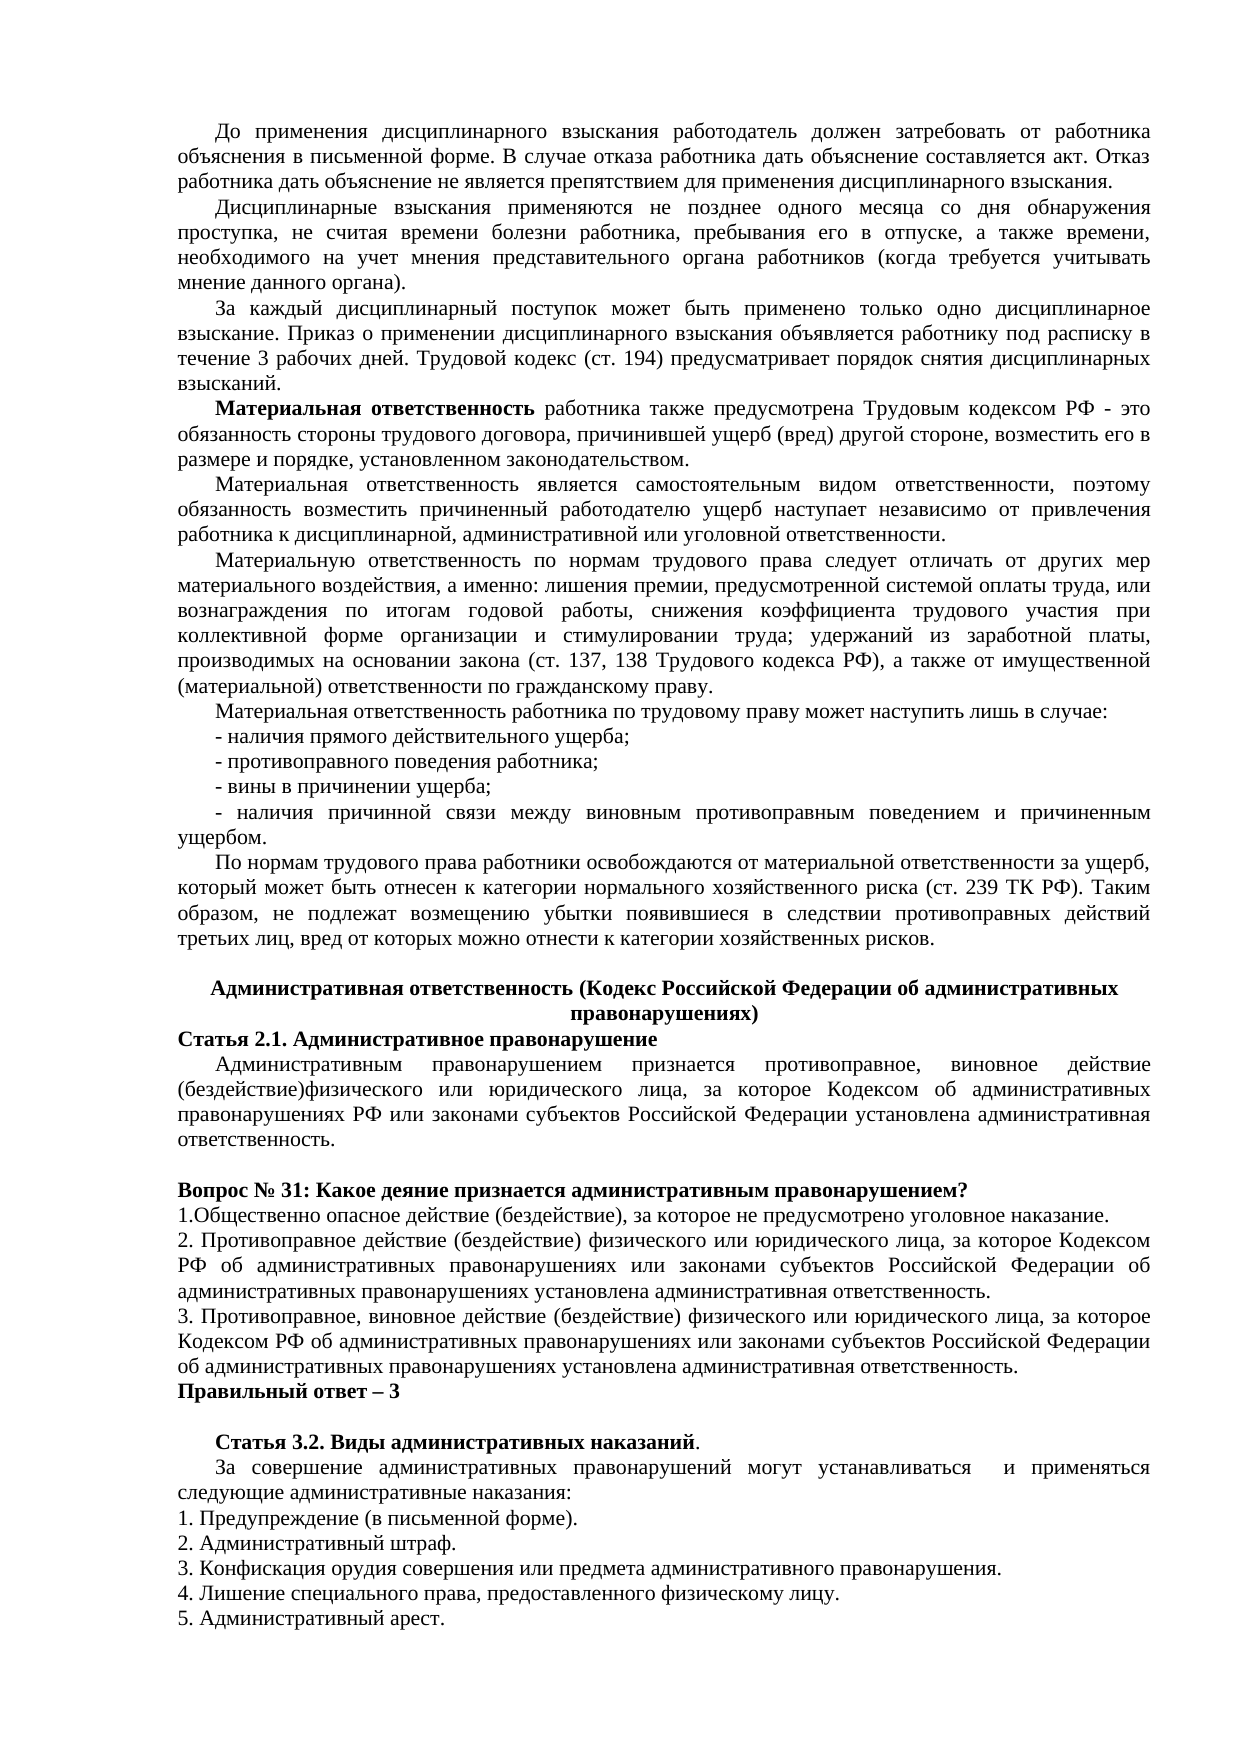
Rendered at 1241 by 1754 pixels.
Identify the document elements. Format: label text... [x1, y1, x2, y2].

text До применения дисциплинарного взыскания работодатель должен затребовать от работника объяснения в письменной форме. В случае отказа работника дать объяснение составляется акт. Отказ работника дать объяснение не является препятствием для применения дисциплинарного взыскания. [177, 118, 1152, 194]
text 2. Административный штраф. [177, 1530, 1152, 1555]
text Материальная ответственность является самостоятельным видом ответственности, поэтому обязанность возместить причиненный работодателю ущерб наступает независимо от привлечения работника к дисциплинарной, административной или уголовной ответственности. [177, 471, 1152, 547]
text 5. Административный арест. [177, 1605, 1152, 1631]
text Вопрос № 31: Какое деяние признается административным правонарушением? [177, 1177, 1152, 1202]
text Статья 3.2. Виды административных наказаний. [177, 1429, 1152, 1454]
text - наличия причинной связи между виновным противоправным поведением и причиненным ущербом. [177, 799, 1152, 849]
text 3. Конфискация орудия совершения или предмета административного правонарушения. [177, 1555, 1152, 1580]
text За каждый дисциплинарный поступок может быть применено только одно дисциплинарное взыскание. Приказ о применении дисциплинарного взыскания объявляется работнику под расписку в течение 3 рабочих дней. Трудовой кодекс (ст. 194) предусматривает порядок снятия дисциплинарных взысканий. [177, 294, 1152, 395]
text За совершение административных правонарушений могут устанавливаться и применяться следующие административные наказания: [177, 1454, 1152, 1504]
text Правильный ответ – 3 [177, 1378, 1152, 1404]
text Материальную ответственность по нормам трудового права следует отличать от других мер материального воздействия, а именно: лишения премии, предусмотренной системой оплаты труда, или вознаграждения по итогам годовой работы, снижения коэффициента трудового участия при коллективной форме организации и стимулировании труда; удержаний из заработной платы, производимых на основании закона (ст. 137, 138 Трудового кодекса РФ), а также от имущественной (материальной) ответственности по гражданскому праву. [177, 547, 1152, 698]
text 1.Общественно опасное действие (бездействие), за которое не предусмотрено уголовное наказание. [177, 1202, 1152, 1227]
text По нормам трудового права работники освобождаются от материальной ответственности за ущерб, который может быть отнесен к категории нормального хозяйственного риска (ст. 239 ТК РФ). Таким образом, не подлежат возмещению убытки появившиеся в следствии противоправных действий третьих лиц, вред от которых можно отнести к категории хозяйственных рисков. [177, 849, 1152, 950]
text 3. Противоправное, виновное действие (бездействие) физического или юридического лица, за которое Кодексом РФ об административных правонарушениях или законами субъектов Российской Федерации об административных правонарушениях установлена административная ответственность. [177, 1303, 1152, 1378]
text Административным правонарушением признается противоправное, виновное действие (бездействие)физического или юридического лица, за которое Кодексом об административных правонарушениях РФ или законами субъектов Российской Федерации установлена административная ответственность. [177, 1051, 1152, 1152]
text Материальная ответственность работника по трудовому праву может наступить лишь в случае: [177, 698, 1152, 723]
text 1. Предупреждение (в письменной форме). [177, 1504, 1152, 1530]
text 2. Противоправное действие (бездействие) физического или юридического лица, за которое Кодексом РФ об административных правонарушениях или законами субъектов Российской Федерации об административных правонарушениях установлена административная ответственность. [177, 1227, 1152, 1303]
text Административная ответственность (Кодекс Российской Федерации об административных правонарушениях) [177, 950, 1152, 1026]
text Статья 2.1. Административное правонарушение [177, 1026, 1152, 1051]
text - вины в причинении ущерба; [177, 773, 1152, 799]
text - наличия прямого действительного ущерба; [177, 723, 1152, 748]
text Материальная ответственность работника также предусмотрена Трудовым кодексом РФ - это обязанность стороны трудового договора, причинившей ущерб (вред) другой стороне, возместить его в размере и порядке, установленном законодательством. [177, 395, 1152, 471]
text - противоправного поведения работника; [177, 748, 1152, 773]
text Дисциплинарные взыскания применяются не позднее одного месяца со дня обнаружения проступка, не считая времени болезни работника, пребывания его в отпуске, а также времени, необходимого на учет мнения представительного органа работников (когда требуется учитывать мнение данного органа). [177, 194, 1152, 294]
text 4. Лишение специального права, предоставленного физическому лицу. [177, 1580, 1152, 1605]
